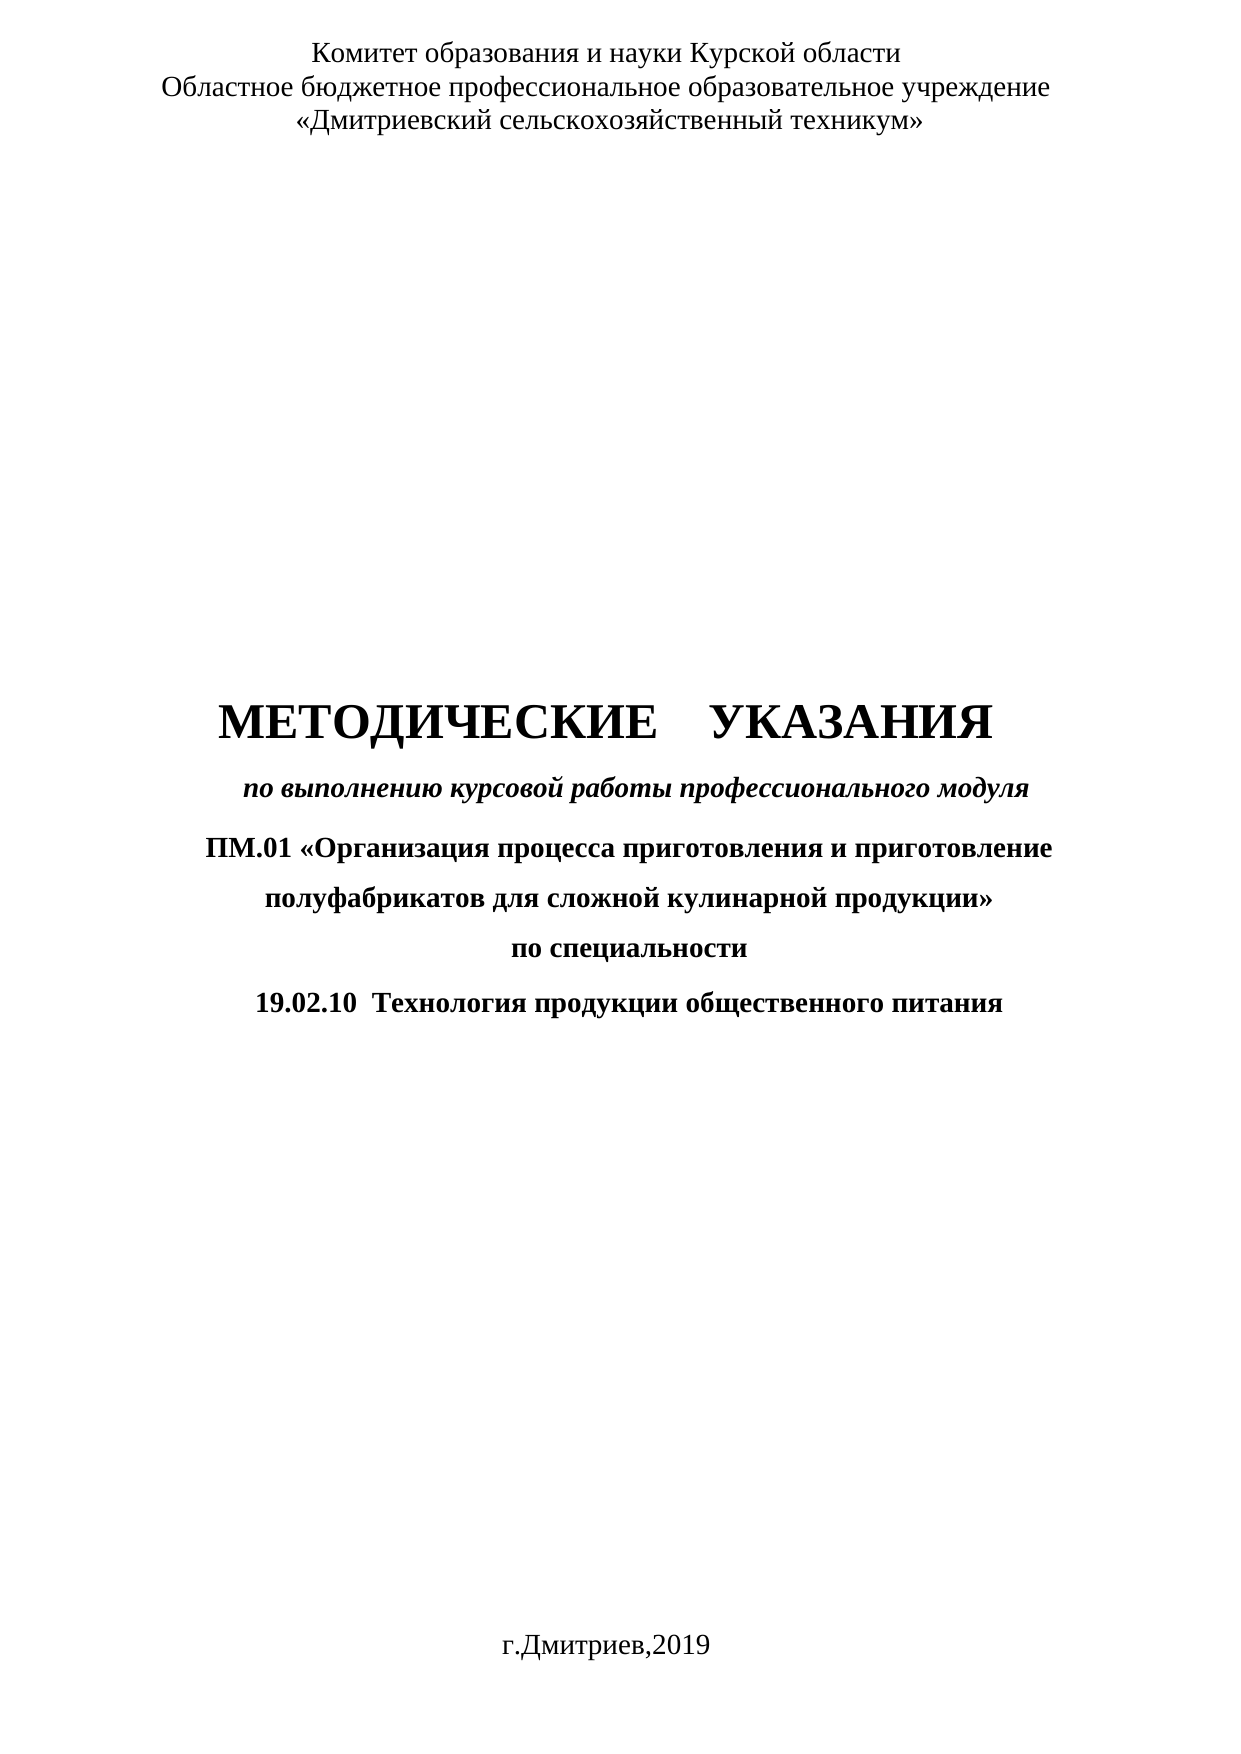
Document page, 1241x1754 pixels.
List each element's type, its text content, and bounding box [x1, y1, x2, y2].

text по выполнению курсовой работы профессионального модуля [135, 771, 1138, 804]
text Комитет образования и науки Курской области [46, 35, 1166, 69]
text МЕТОДИЧЕСКИЕ УКАЗАНИЯ [46, 697, 1166, 749]
text по специальности [135, 931, 1124, 964]
text Областное бюджетное профессиональное образовательное учреждение [46, 69, 1166, 102]
text 19.02.10 Технология продукции общественного питания [135, 985, 1123, 1018]
subtitle ПМ.01 «Организация процесса приготовления и приготовление полуфабрикатов для сложной кулинарной продукции» [135, 830, 1123, 914]
text «Дмитриевский сельскохозяйственный техникум» [46, 102, 1166, 136]
text г.Дмитриев,2019 [46, 1627, 1166, 1660]
